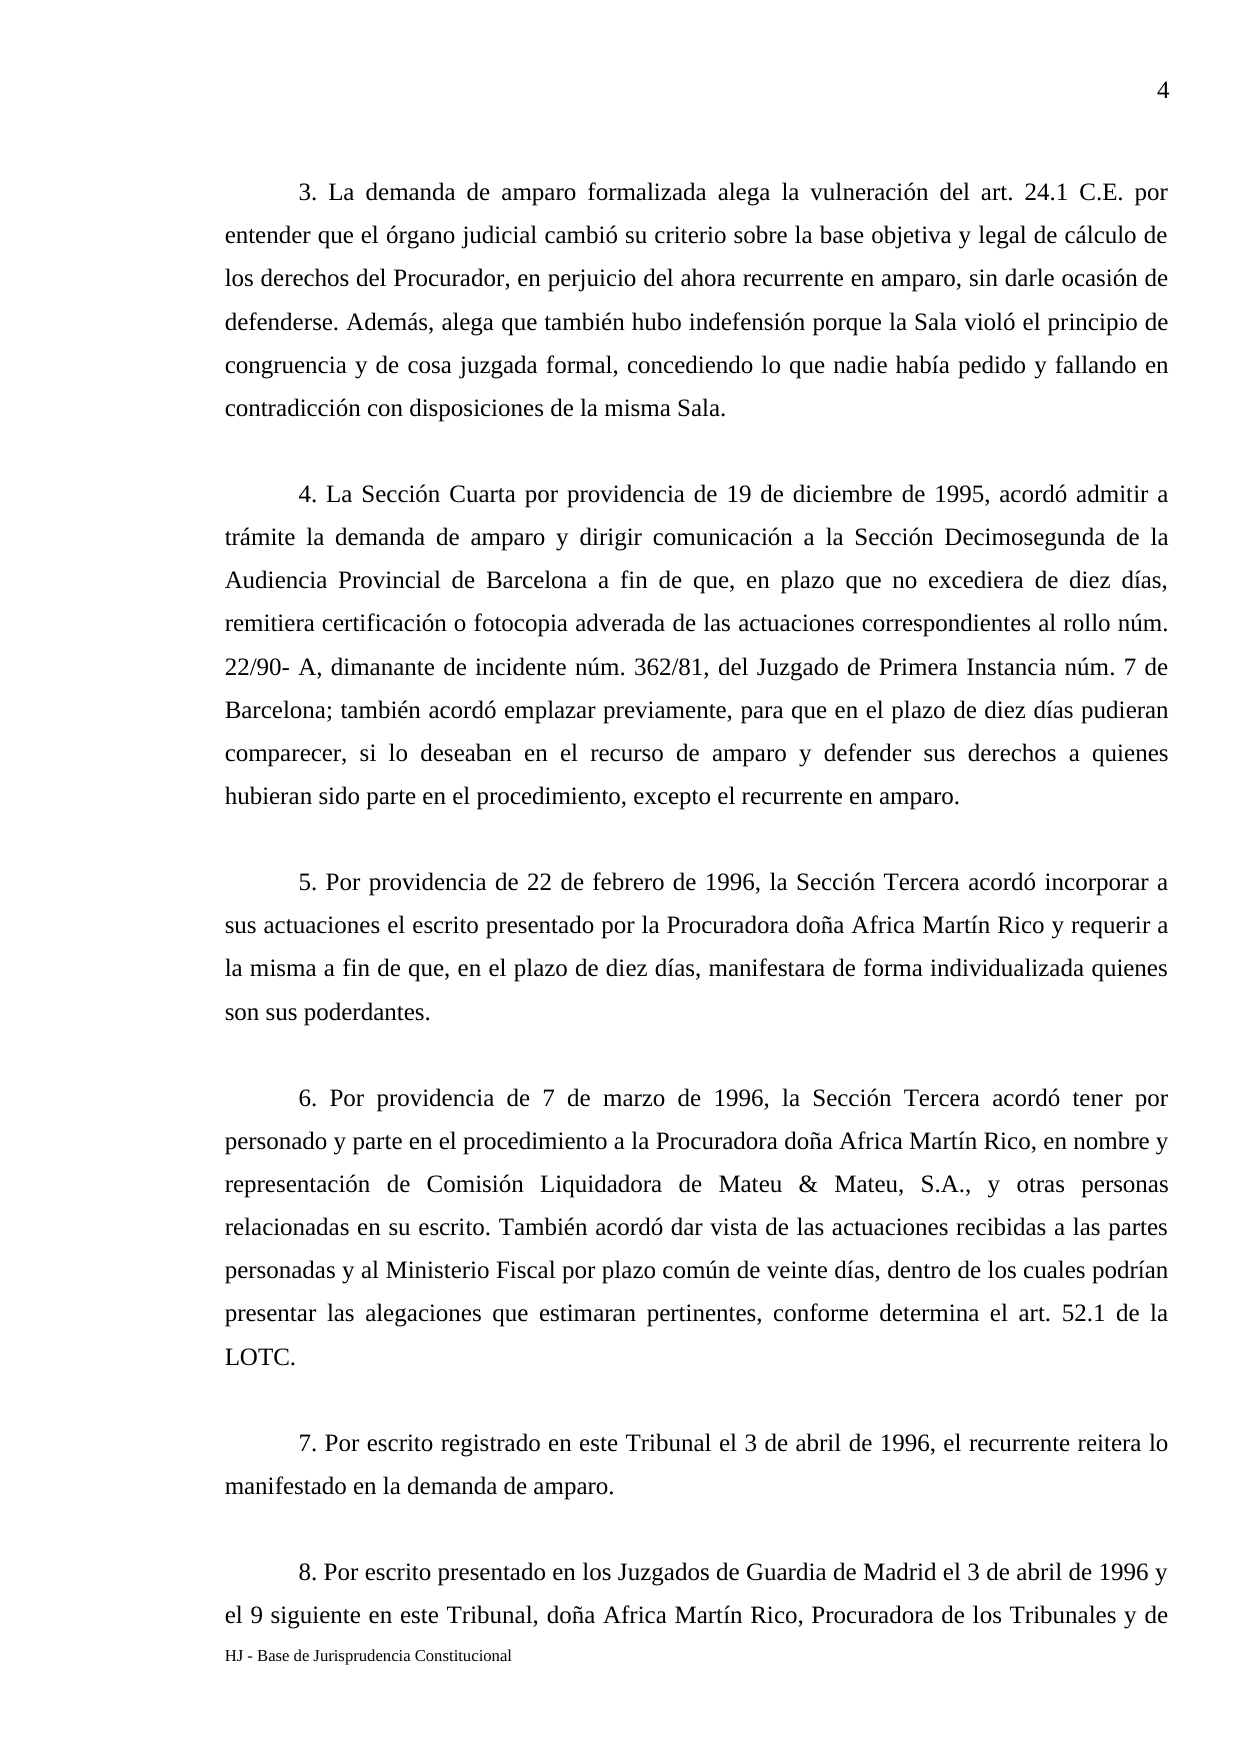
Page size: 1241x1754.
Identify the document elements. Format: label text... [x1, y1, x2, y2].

text 3. La demanda de amparo formalizada alega la vulneración del art. 24.1 C.E. por entender que el órgano judicial cambió su criterio sobre la base objetiva y legal de cálculo de los derechos del Procurador, en perjuicio del ahora recurrente en amparo, sin darle ocasión de defenderse. Además, alega que también hubo indefensión porque la Sala violó el principio de congruencia y de cosa juzgada formal, concediendo lo que nadie había pedido y fallando en contradicción con disposiciones de la misma Sala. [224, 177, 1169, 422]
text 5. Por providencia de 22 de febrero de 1996, la Sección Tercera acordó incorporar a sus actuaciones el escrito presentado por la Procuradora doña Africa Martín Rico y requerir a la misma a fin de que, en el plazo de diez días, manifestara de forma individualizada quienes son sus poderdantes. [224, 867, 1169, 1025]
text 6. Por providencia de 7 de marzo de 1996, la Sección Tercera acordó tener por personado y parte en el procedimiento a la Procuradora doña Africa Martín Rico, en nombre y representación de Comisión Liquidadora de Mateu & Mateu, S.A., y otras personas relacionadas en su escrito. También acordó dar vista de las actuaciones recibidas a las partes personadas y al Ministerio Fiscal por plazo común de veinte días, dentro de los cuales podrían presentar las alegaciones que estimaran pertinentes, conforme determina el art. 52.1 de la LOTC. [224, 1083, 1169, 1370]
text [224, 1557, 1169, 1629]
text 4. La Sección Cuarta por providencia de 19 de diciembre de 1995, acordó admitir a trámite la demanda de amparo y dirigir comunicación a la Sección Decimosegunda de la Audiencia Provincial de Barcelona a fin de que, en plazo que no excediera de diez días, remitiera certificación o fotocopia adverada de las actuaciones correspondientes al rollo núm. 22/90- A, dimanante de incidente núm. 362/81, del Juzgado de Primera Instancia núm. 7 de Barcelona; también acordó emplazar previamente, para que en el plazo de diez días pudieran comparecer, si lo deseaban en el recurso de amparo y defender sus derechos a quienes hubieran sido parte en el procedimiento, excepto el recurrente en amparo. [224, 479, 1169, 810]
text 7. Por escrito registrado en este Tribunal el 3 de abril de 1996, el recurrente reitera lo manifestado en la demanda de amparo. [224, 1428, 1169, 1500]
